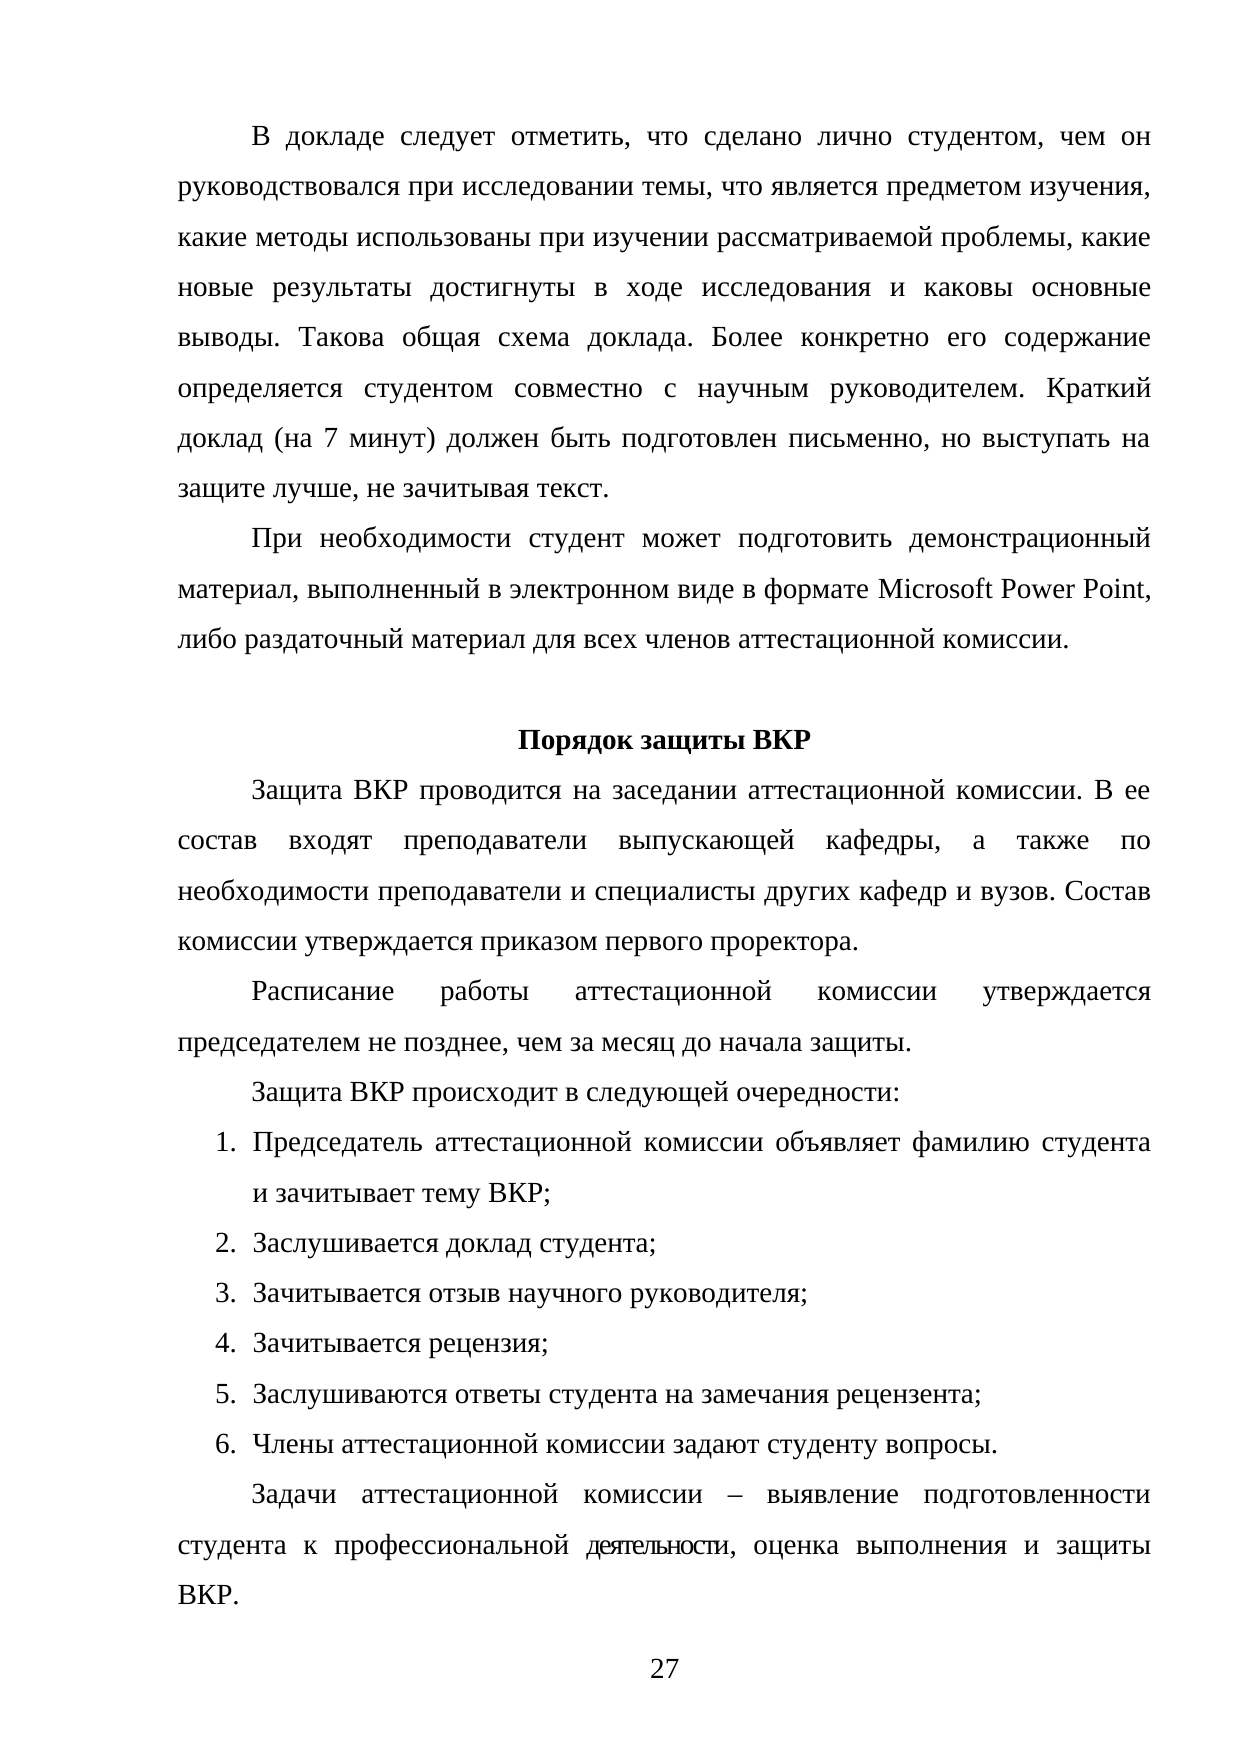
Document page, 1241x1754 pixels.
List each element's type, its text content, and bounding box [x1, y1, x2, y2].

list Председатель аттестационной комиссии объявляет фамилию студента и зачитывает тему ВКР; [215, 1124, 1152, 1208]
text Задачи аттестационной комиссии – выявление подготовленности студента к профессиональной деятельности, оценка выполнения и защиты ВКР. [177, 1477, 1152, 1611]
list Зачитывается отзыв научного руководителя; [215, 1275, 1152, 1309]
list Члены аттестационной комиссии задают студенту вопросы. [215, 1426, 1152, 1460]
text В докладе следует отметить, что сделано лично студентом, чем он руководствовался при исследовании темы, что является предметом изучения, какие методы использованы при изучении рассматриваемой проблемы, какие новые результаты достигнуты в ходе исследования и каковы основные выводы. Такова общая схема доклада. Более конкретно его содержание определяется студентом совместно с научным руководителем. Краткий доклад (на 7 минут) должен быть подготовлен письменно, но выступать на защите лучше, не зачитывая текст. [177, 118, 1152, 504]
text Защита ВКР происходит в следующей очередности: [177, 1074, 1152, 1108]
text Защита ВКР проводится на заседании аттестационной комиссии. В ее состав входят преподаватели выпускающей кафедры, а также по необходимости преподаватели и специалисты других кафедр и вузов. Состав комиссии утверждается приказом первого проректора. [177, 772, 1152, 957]
list Зачитывается рецензия; [215, 1326, 1152, 1359]
text При необходимости студент может подготовить демонстрационный материал, выполненный в электронном виде в формате Microsoft Power Point, либо раздаточный материал для всех членов аттестационной комиссии. [177, 521, 1152, 655]
subtitle Порядок защиты ВКР [177, 722, 1152, 755]
list Заслушиваются ответы студента на замечания рецензента; [215, 1376, 1152, 1409]
list Заслушивается доклад студента; [215, 1225, 1152, 1258]
text Расписание работы аттестационной комиссии утверждается председателем не позднее, чем за месяц до начала защиты. [177, 973, 1152, 1057]
